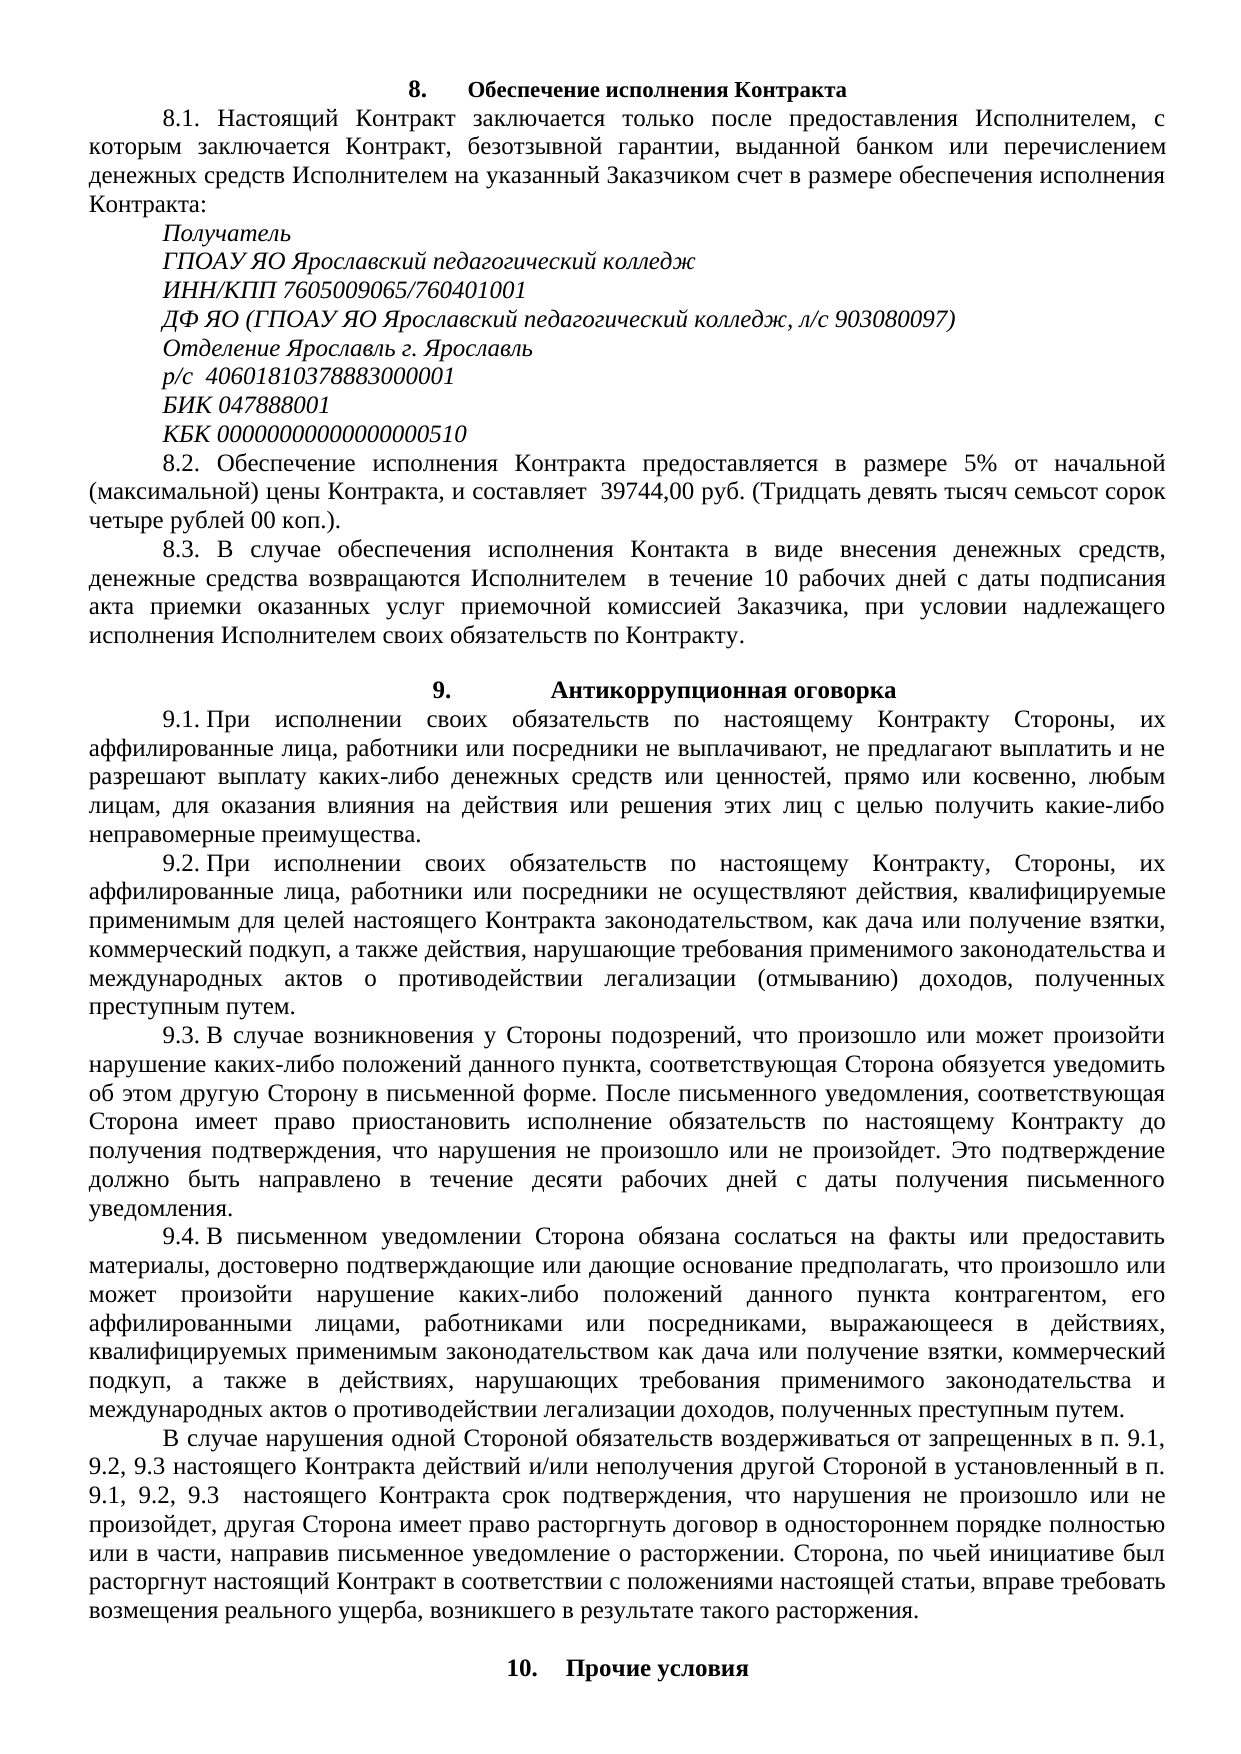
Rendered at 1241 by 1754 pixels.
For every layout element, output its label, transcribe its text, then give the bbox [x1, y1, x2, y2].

text 9.2. При исполнении своих обязательств по настоящему Контракту, Стороны, их аффилированные лица, работники или посредники не осуществляют действия, квалифицируемые применимым для целей настоящего Контракта законодательством, как дача или получение взятки, коммерческий подкуп, а также действия, нарушающие требования применимого законодательства и международных актов о противодействии легализации (отмыванию) доходов, полученных преступным путем. [89, 848, 1167, 1020]
text 9.4. В письменном уведомлении Сторона обязана сослаться на факты или предоставить материалы, достоверно подтверждающие или дающие основание предполагать, что произошло или может произойти нарушение каких-либо положений данного пункта контрагентом, его аффилированными лицами, работниками или посредниками, выражающееся в действиях, квалифицируемых применимым законодательством как дача или получение взятки, коммерческий подкуп, а также в действиях, нарушающих требования применимого законодательства и международных актов о противодействии легализации доходов, полученных преступным путем. [89, 1221, 1167, 1423]
text 9.1. При исполнении своих обязательств по настоящему Контракту Стороны, их аффилированные лица, работники или посредники не выплачивают, не предлагают выплатить и не разрешают выплату каких-либо денежных средств или ценностей, прямо или косвенно, любым лицам, для оказания влияния на действия или решения этих лиц с целью получить какие-либо неправомерные преимущества. [89, 704, 1167, 848]
list Прочие условия [89, 1653, 1167, 1681]
text р/с 40601810378883000001 [89, 361, 1167, 390]
text КБК 00000000000000000510 [89, 419, 1167, 448]
text В случае нарушения одной Стороной обязательств воздерживаться от запрещенных в п. 9.1, 9.2, 9.3 настоящего Контракта действий и/или неполучения другой Стороной в установленный в п. 9.1, 9.2, 9.3 настоящего Контракта срок подтверждения, что нарушения не произошло или не произойдет, другая Сторона имеет право расторгнуть договор в одностороннем порядке полностью или в части, направив письменное уведомление о расторжении. Сторона, по чьей инициативе был расторгнут настоящий Контракт в соответствии с положениями настоящей статьи, вправе требовать возмещения реального ущерба, возникшего в результате такого расторжения. [89, 1423, 1167, 1624]
text БИК 047888001 [89, 390, 1167, 419]
text 8.1. Настоящий Контракт заключается только после предоставления Исполнителем, с которым заключается Контракт, безотзывной гарантии, выданной банком или перечислением денежных средств Исполнителем на указанный Заказчиком счет в размере обеспечения исполнения Контракта: [89, 103, 1167, 218]
text ИНН/КПП 7605009065/760401001 [89, 275, 1167, 304]
list Антикоррупционная оговорка [89, 675, 1167, 704]
list Обеспечение исполнения Контракта [89, 74, 1167, 103]
text 8.3. В случае обеспечения исполнения Контакта в виде внесения денежных средств, денежные средства возвращаются Исполнителем в течение 10 рабочих дней с даты подписания акта приемки оказанных услуг приемочной комиссией Заказчика, при условии надлежащего исполнения Исполнителем своих обязательств по Контракту. [89, 534, 1167, 649]
text ДФ ЯО (ГПОАУ ЯО Ярославский педагогический колледж, л/с 903080097) [89, 304, 1167, 333]
text ГПОАУ ЯО Ярославский педагогический колледж [89, 246, 1167, 275]
text 9.3. В случае возникновения у Стороны подозрений, что произошло или может произойти нарушение каких-либо положений данного пункта, соответствующая Сторона обязуется уведомить об этом другую Сторону в письменной форме. После письменного уведомления, соответствующая Сторона имеет право приостановить исполнение обязательств по настоящему Контракту до получения подтверждения, что нарушения не произошло или не произойдет. Это подтверждение должно быть направлено в течение десяти рабочих дней с даты получения письменного уведомления. [89, 1020, 1167, 1221]
text 8.2. Обеспечение исполнения Контракта предоставляется в размере 5% от начальной (максимальной) цены Контракта, и составляет 39744,00 руб. (Тридцать девять тысяч семьсот сорок четыре рублей 00 коп.). [89, 448, 1167, 534]
text Отделение Ярославль г. Ярославль [89, 333, 1167, 361]
text Получатель [89, 218, 1167, 246]
